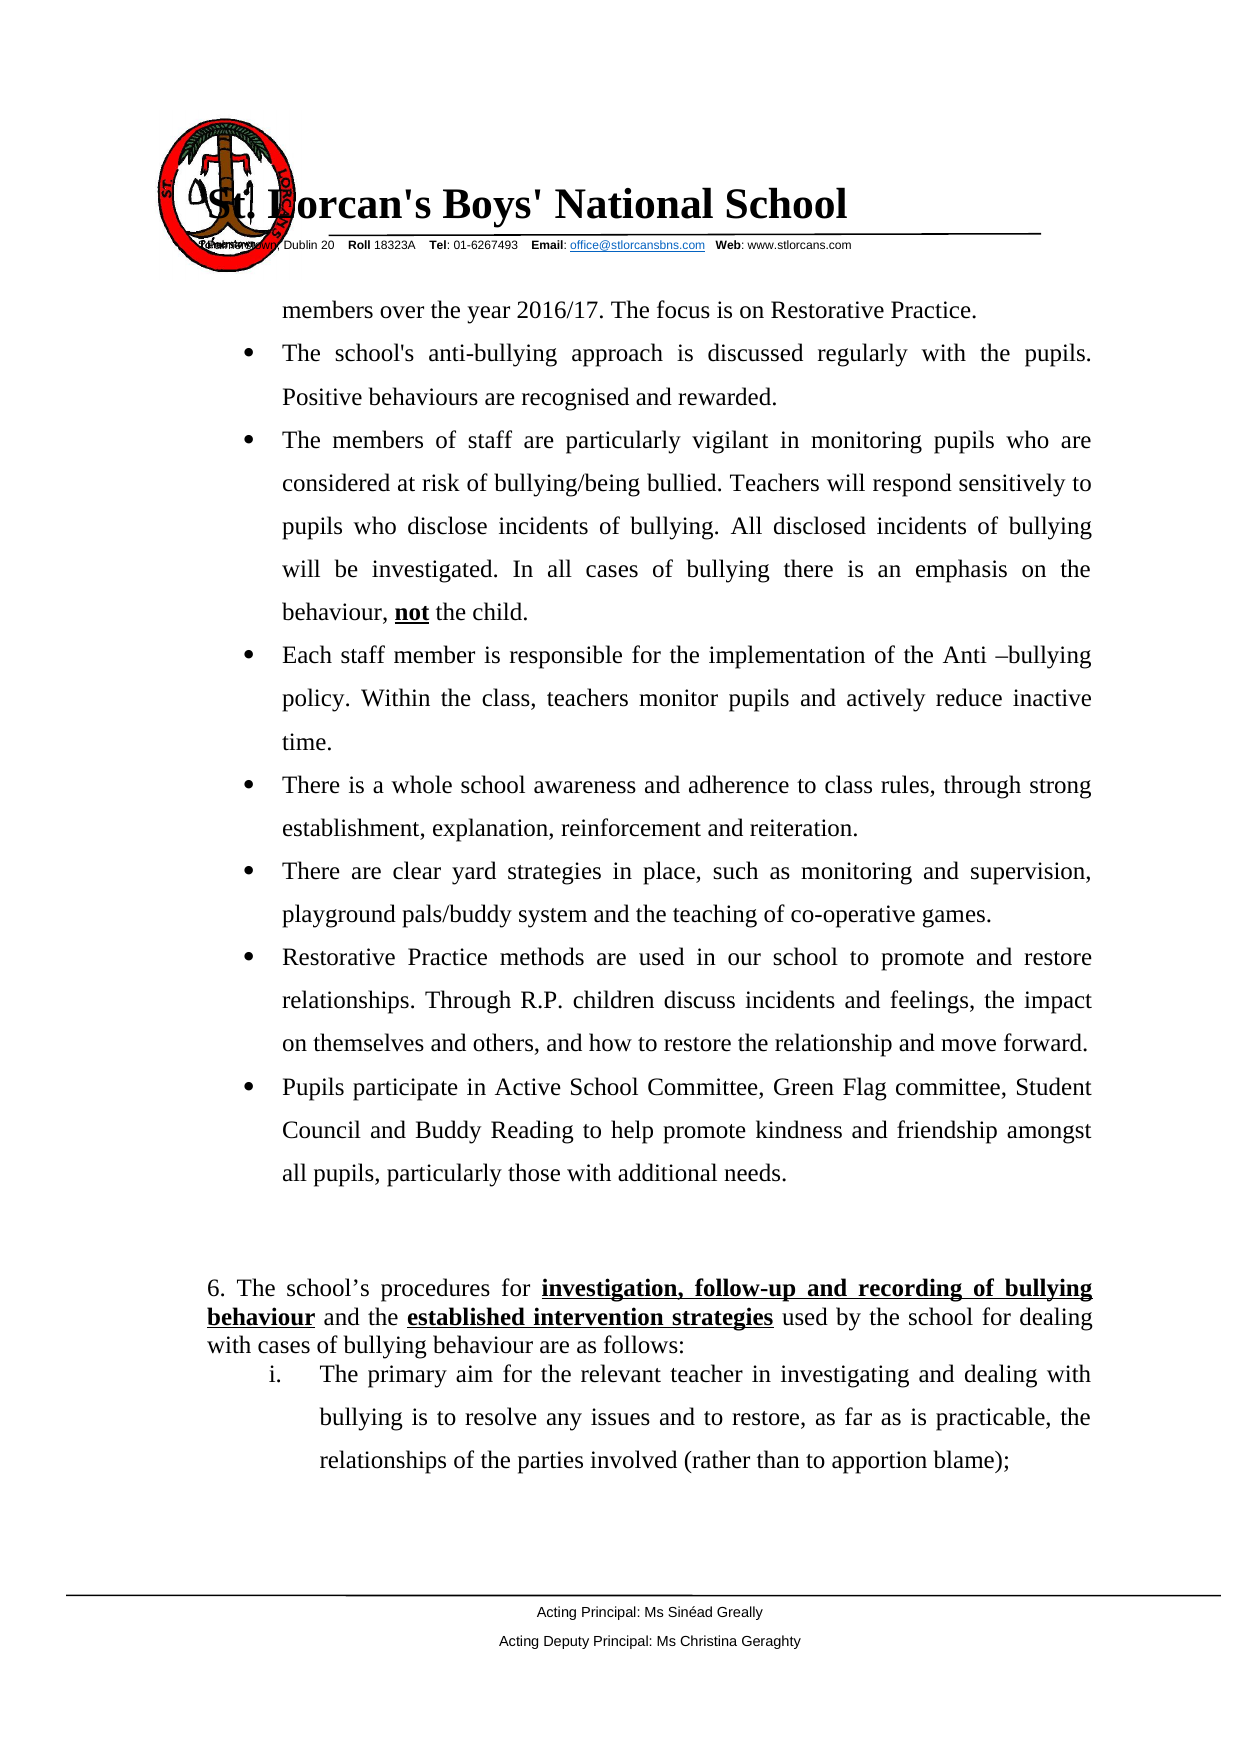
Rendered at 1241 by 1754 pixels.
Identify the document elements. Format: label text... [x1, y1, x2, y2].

text 6. The school’s procedures for investigation, follow-up and recording of bullying behaviour and the established intervention strategies used by the school for dealing with cases of bullying behaviour are as follows: [207, 1273, 1093, 1359]
list Sustained support from the PDST has been engaged with by seven staff members over the year 2016/17. The focus is on Restorative Practice. [244, 295, 1093, 324]
list There is a whole school awareness and adherence to class rules, through strong establishment, explanation, reinforcement and reiteration. [244, 770, 1093, 842]
picture [147, 110, 302, 281]
list There are clear yard strategies in place, such as monitoring and supervision, playground pals/buddy system and the teaching of co-operative games. [244, 856, 1093, 928]
list The school's anti-bullying approach is discussed regularly with the pupils. Positive behaviours are recognised and rewarded. [244, 338, 1093, 410]
list Restorative Practice methods are used in our school to promote and restore relationships. Through R.P. children discuss incidents and feelings, the impact on themselves and others, and how to restore the relationship and move forward. [244, 942, 1093, 1057]
list The members of staff are particularly vigilant in monitoring pupils who are considered at risk of bullying/being bullied. Teachers will respond sensitively to pupils who disclose incidents of bullying. All disclosed incidents of bullying will be investigated. In all cases of bullying there is an emphasis on the behaviour, not the child. [244, 425, 1093, 626]
list Each staff member is responsible for the implementation of the Anti –bullying policy. Within the class, teachers monitor pupils and actively reduce inactive time. [244, 640, 1093, 755]
list The primary aim for the relevant teacher in investigating and dealing with bullying is to resolve any issues and to restore, as far as is practicable, the relationships of the parties involved (rather than to apportion blame); [282, 1359, 1093, 1474]
list Pupils participate in Active School Committee, Green Flag committee, Student Council and Buddy Reading to help promote kindness and friendship amongst all pupils, particularly those with additional needs. [244, 1072, 1093, 1187]
